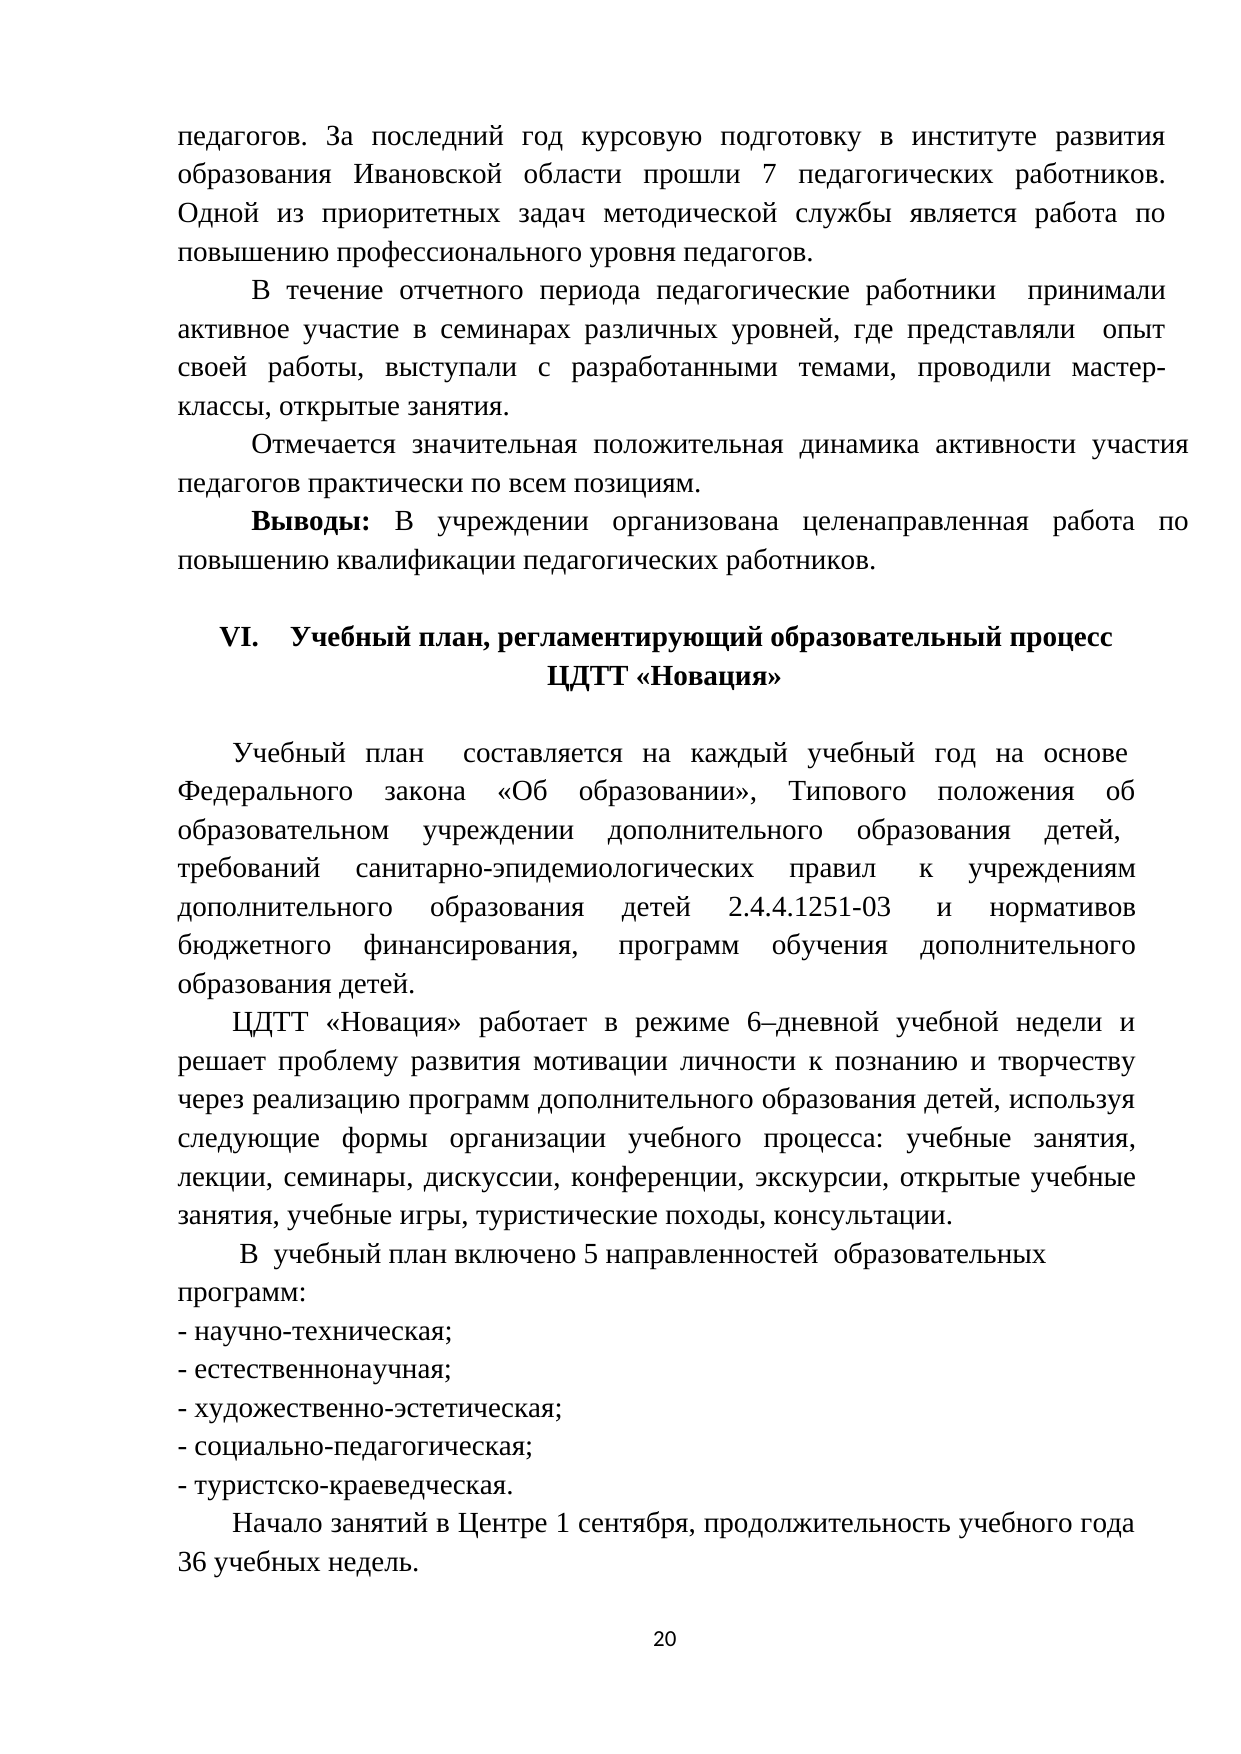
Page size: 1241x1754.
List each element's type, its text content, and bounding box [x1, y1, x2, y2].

text ЦДТТ «Новация» работает в режиме 6–дневной учебной недели и решает проблему развития мотивации личности к познанию и творчеству через реализацию программ дополнительного образования детей, используя следующие формы организации учебного процесса: учебные занятия, лекции, семинары, дискуссии, конференции, экскурсии, открытые учебные занятия, учебные игры, туристические походы, консультации. [177, 1004, 1136, 1231]
text В учебный план включено 5 направленностей образовательных программ: [177, 1236, 1136, 1308]
text Отмечается значительная положительная динамика активности участия педагогов практически по всем позициям. [177, 426, 1190, 498]
text - научно-техническая; [177, 1313, 1136, 1346]
text - художественно-эстетическая; [177, 1390, 1136, 1423]
text - естественнонаучная; [177, 1351, 1136, 1385]
text - социально-педагогическая; [177, 1428, 1136, 1462]
list Учебный план, регламентирующий образовательный процесс ЦДТТ «Новация» [177, 619, 1152, 691]
text В течение отчетного периода педагогические работники принимали активное участие в семинарах различных уровней, где представляли опыт своей работы, выступали с разработанными темами, проводили мастер-классы, открытые занятия. [177, 272, 1167, 421]
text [177, 118, 1167, 267]
text - туристско-краеведческая. [177, 1467, 1136, 1501]
text Учебный план составляется на каждый учебный год на основе Федерального закона «Об образовании», Типового положения об образовательном учреждении дополнительного образования детей, требований санитарно-эпидемиологических правил к учреждениям дополнительного образования детей 2.4.4.1251-03 и нормативов бюджетного финансирования, программ обучения дополнительного образования детей. [177, 735, 1136, 999]
text Выводы: В учреждении организована целенаправленная работа по повышению квалификации педагогических работников. [177, 503, 1190, 576]
text Начало занятий в Центре 1 сентября, продолжительность учебного года 36 учебных недель. [177, 1506, 1136, 1578]
